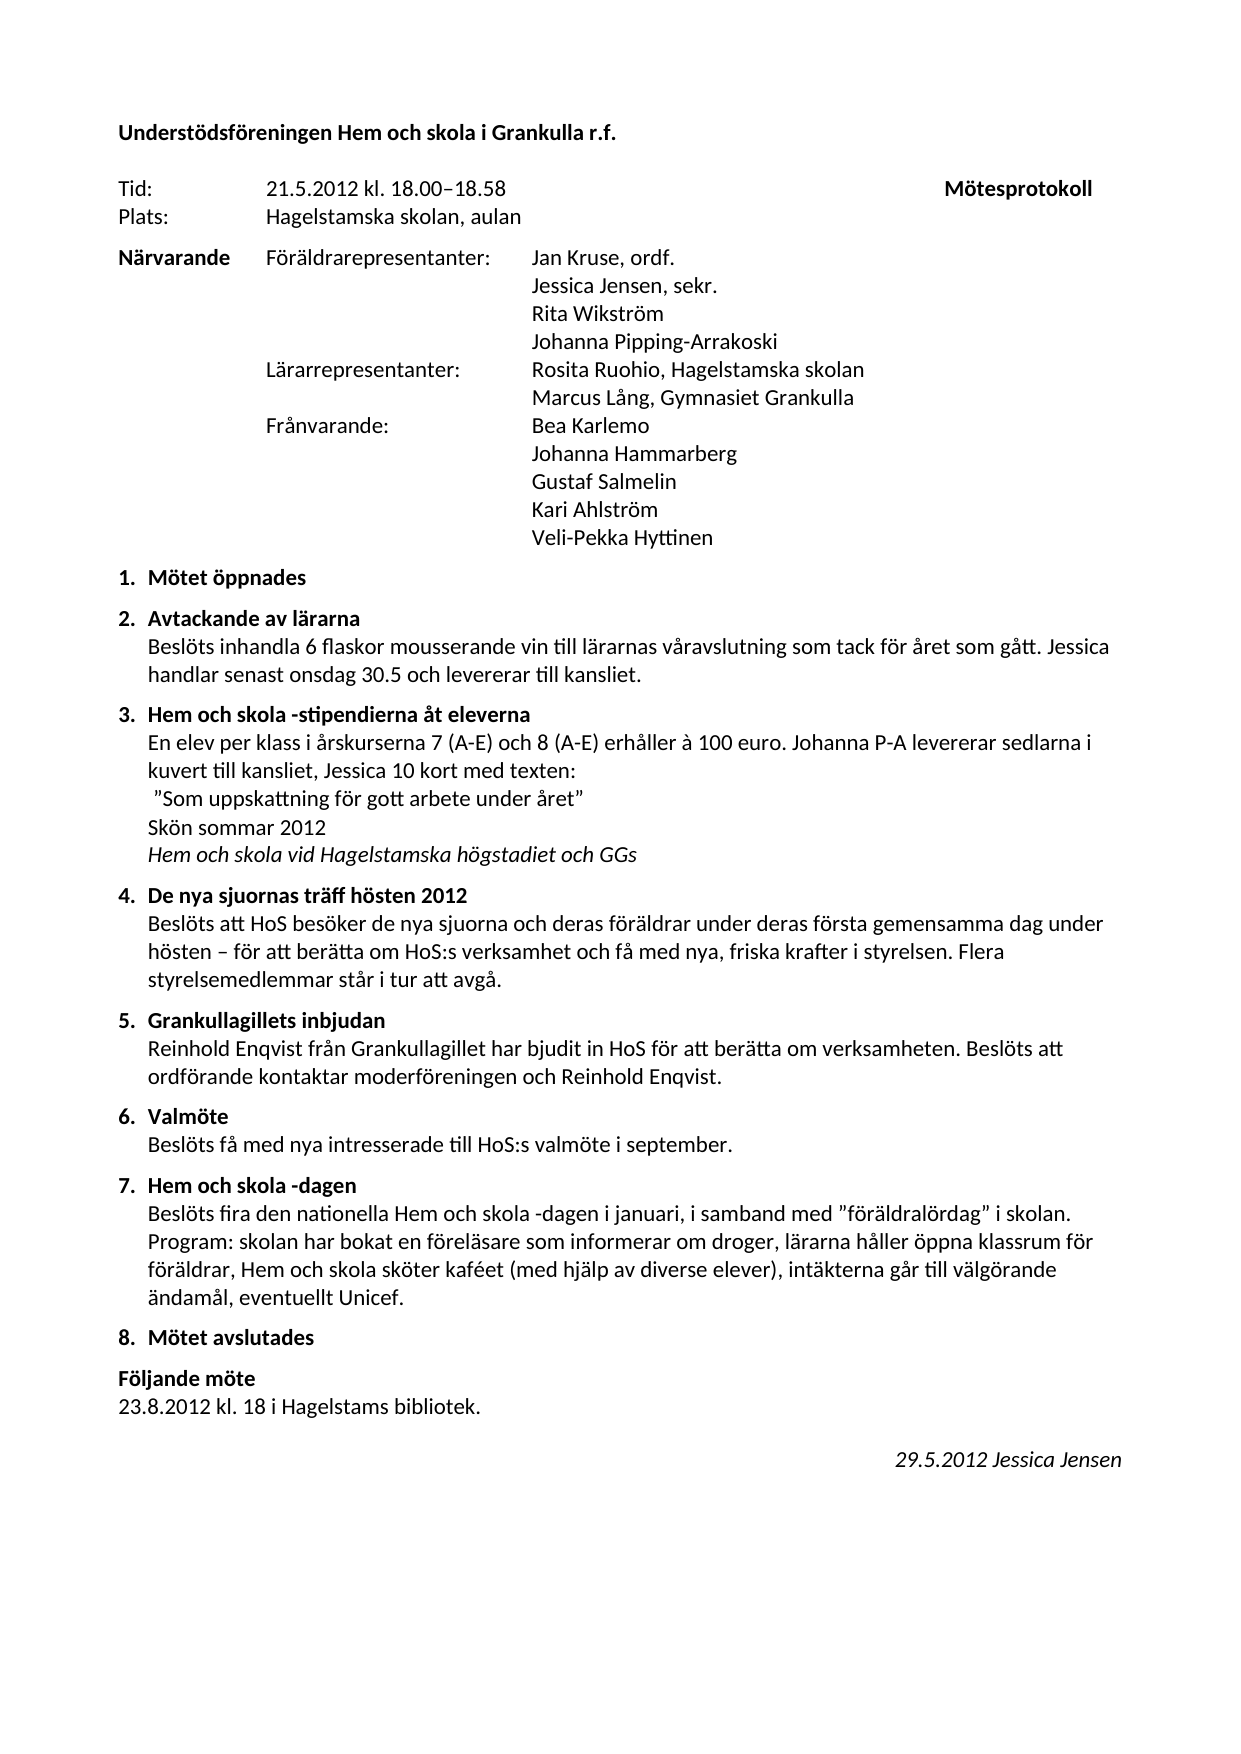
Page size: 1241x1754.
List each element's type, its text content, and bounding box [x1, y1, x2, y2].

text 23.8.2012 kl. 18 i Hagelstams bibliotek. [118, 1392, 1122, 1420]
list Mötet avslutades [118, 1323, 1122, 1351]
list De nya sjuornas träff hösten 2012 Beslöts att HoS besöker de nya sjuorna och deras föräldrar under deras första gemensamma dag under hösten – för att berätta om HoS:s verksamhet och få med nya, friska krafter i styrelsen. Flera styrelsemedlemmar står i tur att avgå. [118, 881, 1122, 993]
text Plats: Hagelstamska skolan, aulan [118, 202, 1122, 230]
text Understödsföreningen Hem och skola i Grankulla r.f. [118, 118, 1122, 146]
text Johanna Hammarberg [118, 439, 1122, 467]
list Grankullagillets inbjudan Reinhold Enqvist från Grankullagillet har bjudit in HoS för att berätta om verksamheten. Beslöts att ordförande kontaktar moderföreningen och Reinhold Enqvist. [118, 1006, 1122, 1090]
text Frånvarande: Bea Karlemo [118, 411, 1122, 439]
list Avtackande av lärarna Beslöts inhandla 6 flaskor mousserande vin till lärarnas våravslutning som tack för året som gått. Jessica handlar senast onsdag 30.5 och levererar till kansliet. [118, 604, 1122, 688]
text Marcus Lång, Gymnasiet Grankulla [118, 383, 1122, 411]
text Kari Ahlström [118, 495, 1122, 523]
text Närvarande Föräldrarepresentanter: Jan Kruse, ordf. Jessica Jensen, sekr. [118, 243, 1122, 299]
list Mötet öppnades [118, 563, 1122, 591]
list Valmöte Beslöts få med nya intresserade till HoS:s valmöte i september. [118, 1102, 1122, 1158]
list Hem och skola -dagen Beslöts fira den nationella Hem och skola -dagen i januari, i samband med ”föräldralördag” i skolan. Program: skolan har bokat en föreläsare som informerar om droger, lärarna håller öppna klassrum för föräldrar, Hem och skola sköter kaféet (med hjälp av diverse elever), intäkterna går till välgörande ändamål, eventuellt Unicef. [118, 1171, 1122, 1311]
list Hem och skola -stipendierna åt eleverna En elev per klass i årskurserna 7 (A-E) och 8 (A-E) erhåller à 100 euro. Johanna P-A levererar sedlarna i kuvert till kansliet, Jessica 10 kort med texten: ”Som uppskattning för gott arbete under året” Skön sommar 2012 Hem och skola vid Hagelstamska högstadiet och GGs [118, 701, 1122, 869]
text Johanna Pipping-Arrakoski Lärarrepresentanter: Rosita Ruohio, Hagelstamska skolan [118, 327, 1122, 383]
text Följande möte [118, 1364, 1122, 1392]
text Rita Wikström [118, 299, 1122, 327]
text 29.5.2012 Jessica Jensen [118, 1445, 1122, 1506]
text Veli-Pekka Hyttinen [118, 523, 1122, 551]
text Tid: 21.5.2012 kl. 18.00–18.58 Mötesprotokoll [118, 174, 1122, 202]
text Gustaf Salmelin [118, 467, 1122, 495]
